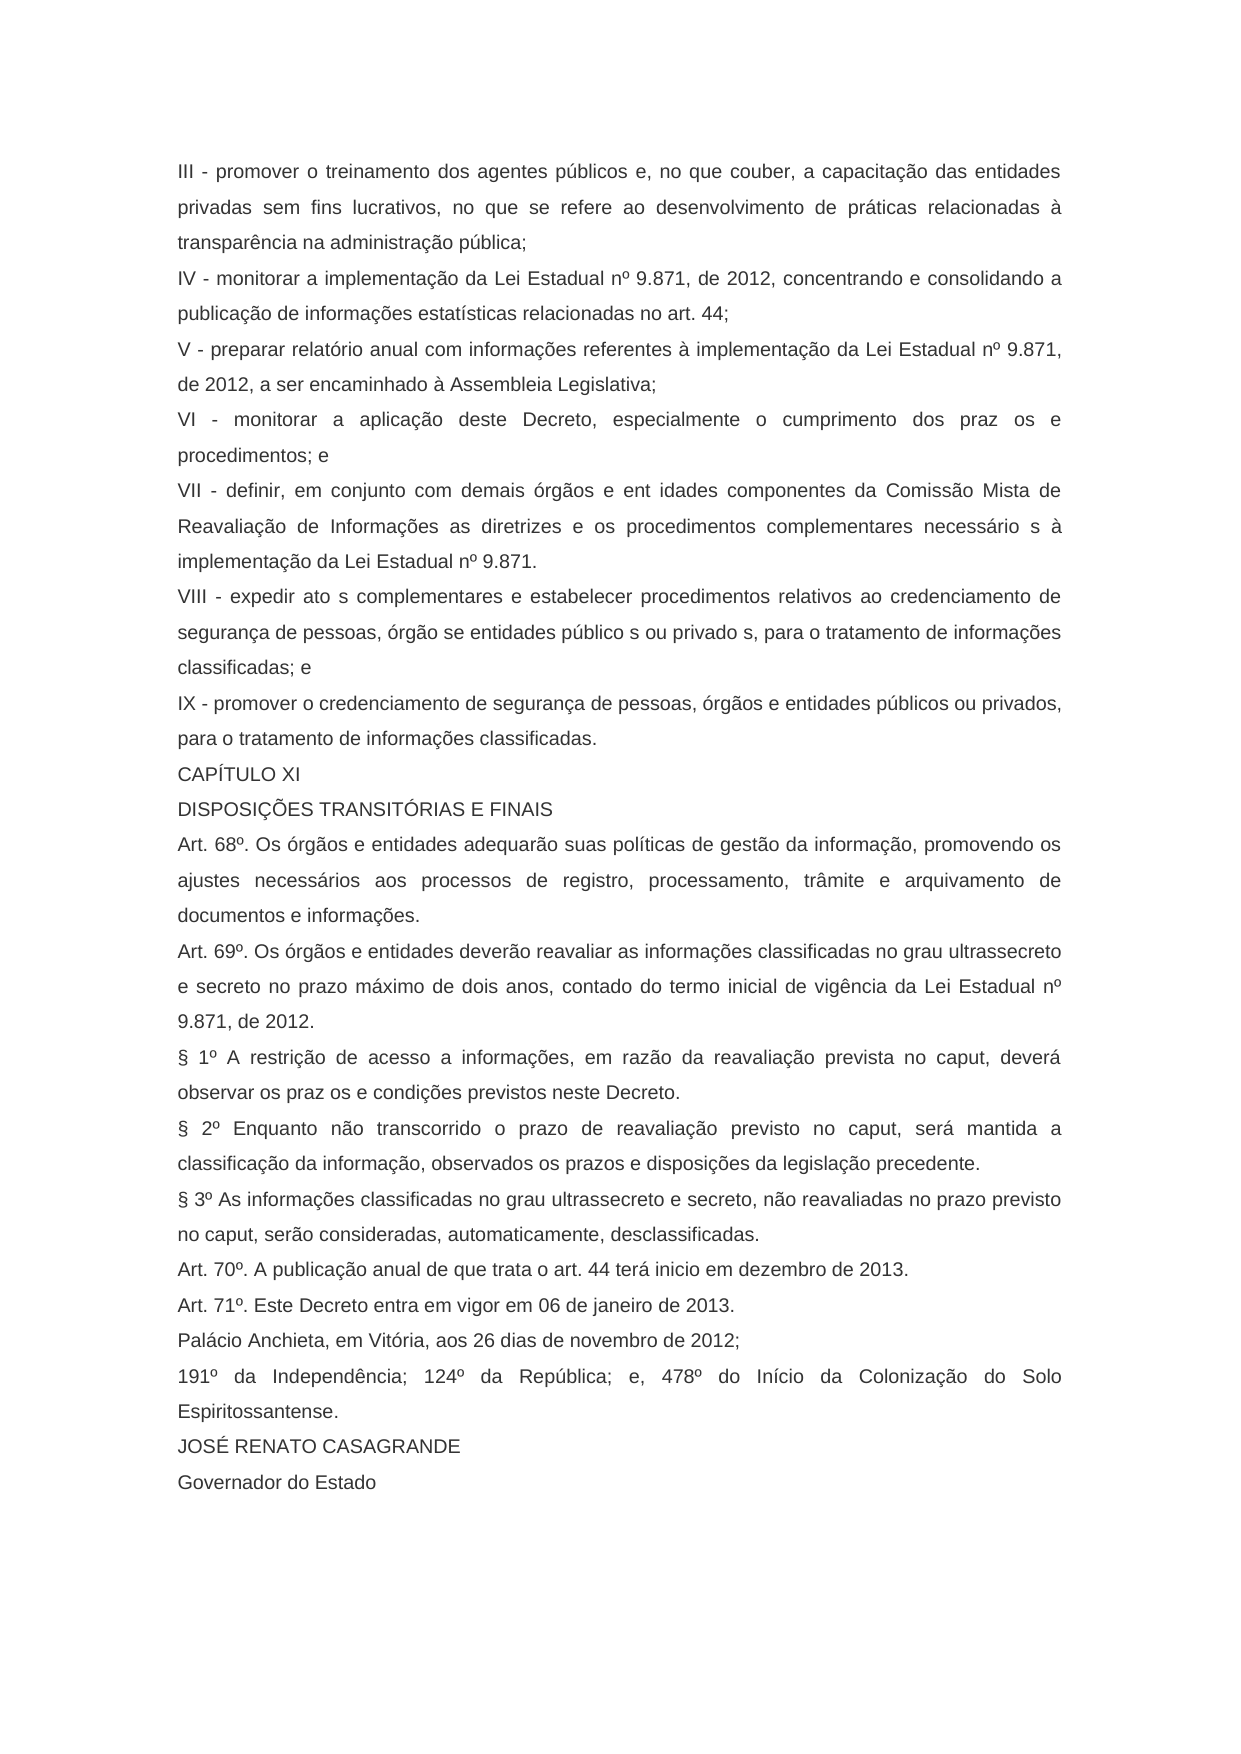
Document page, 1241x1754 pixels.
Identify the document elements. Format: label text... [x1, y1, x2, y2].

text V - preparar relatório anual com informações referentes à implementação da Lei Estadual nº 9.871, de 2012, a ser encaminhado à Assembleia Legislativa; [177, 325, 1063, 396]
text VI - monitorar a aplicação deste Decreto, especialmente o cumprimento dos praz os e procedimentos; e [177, 396, 1063, 466]
text § 2º Enquanto não transcorrido o prazo de reavaliação previsto no caput, será mantida a classificação da informação, observados os prazos e disposições da legislação precedente. [177, 1104, 1063, 1175]
text JOSÉ RENATO CASAGRANDE [177, 1423, 1063, 1458]
text IV - monitorar a implementação da Lei Estadual nº 9.871, de 2012, concentrando e consolidando a publicação de informações estatísticas relacionadas no art. 44; [177, 254, 1063, 325]
text § 1º A restrição de acesso a informações, em razão da reavaliação prevista no caput, deverá observar os praz os e condições previstos neste Decreto. [177, 1033, 1063, 1104]
text DISPOSIÇÕES TRANSITÓRIAS E FINAIS [177, 785, 1063, 821]
text Palácio Anchieta, em Vitória, aos 26 dias de novembro de 2012; [177, 1316, 1063, 1352]
text CAPÍTULO XI [177, 750, 1063, 785]
text IX - promover o credenciamento de segurança de pessoas, órgãos e entidades públicos ou privados, para o tratamento de informações classificadas. [177, 679, 1063, 750]
text Governador do Estado [177, 1458, 1063, 1493]
text III - promover o treinamento dos agentes públicos e, no que couber, a capacitação das entidades privadas sem fins lucrativos, no que se refere ao desenvolvimento de práticas relacionadas à transparência na administração pública; [177, 148, 1063, 254]
text Art. 71º. Este Decreto entra em vigor em 06 de janeiro de 2013. [177, 1281, 1063, 1316]
text § 3º As informações classificadas no grau ultrassecreto e secreto, não reavaliadas no prazo previsto no caput, serão consideradas, automaticamente, desclassificadas. [177, 1175, 1063, 1246]
text VII - definir, em conjunto com demais órgãos e ent idades componentes da Comissão Mista de Reavaliação de Informações as diretrizes e os procedimentos complementares necessário s à implementação da Lei Estadual nº 9.871. [177, 466, 1063, 573]
text Art. 68º. Os órgãos e entidades adequarão suas políticas de gestão da informação, promovendo os ajustes necessários aos processos de registro, processamento, trâmite e arquivamento de documentos e informações. [177, 821, 1063, 927]
text Art. 69º. Os órgãos e entidades deverão reavaliar as informações classificadas no grau ultrassecreto e secreto no prazo máximo de dois anos, contado do termo inicial de vigência da Lei Estadual nº 9.871, de 2012. [177, 927, 1063, 1033]
text Art. 70º. A publicação anual de que trata o art. 44 terá inicio em dezembro de 2013. [177, 1246, 1063, 1281]
text VIII - expedir ato s complementares e estabelecer procedimentos relativos ao credenciamento de segurança de pessoas, órgão se entidades público s ou privado s, para o tratamento de informações classificadas; e [177, 573, 1063, 679]
text 191º da Independência; 124º da República; e, 478º do Início da Colonização do Solo Espiritossantense. [177, 1352, 1063, 1423]
